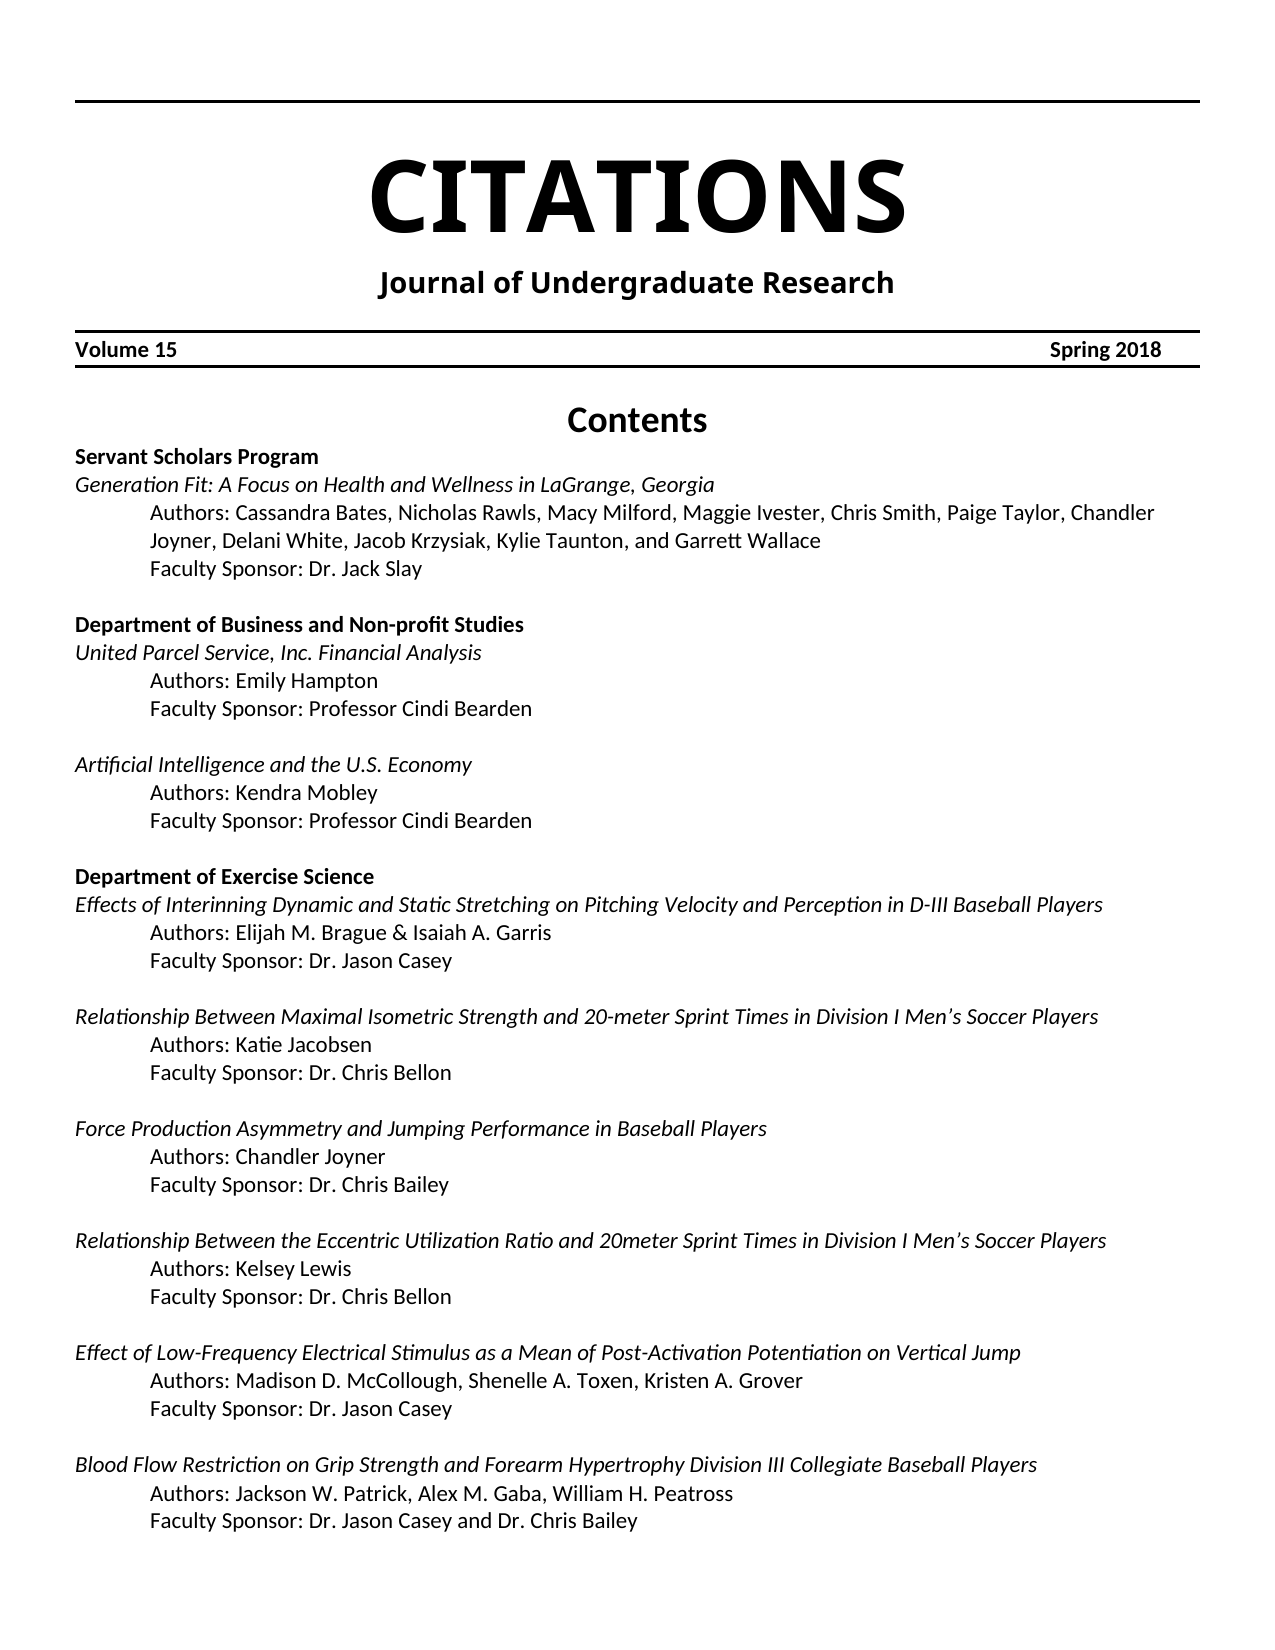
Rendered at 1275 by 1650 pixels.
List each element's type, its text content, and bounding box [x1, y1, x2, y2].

text Department of Exercise Science [75, 862, 1200, 890]
text Generation Fit: A Focus on Health and Wellness in LaGrange, Georgia [75, 470, 1200, 498]
text Authors: Chandler Joyner [150, 1142, 1200, 1170]
text Authors: Emily Hampton [150, 666, 1200, 694]
text Authors: Kelsey Lewis [150, 1254, 1200, 1282]
text Artificial Intelligence and the U.S. Economy [75, 750, 1200, 778]
text Effect of Low-Frequency Electrical Stimulus as a Mean of Post-Activation Potentiation on Vertical Jump [75, 1338, 1200, 1367]
text Faculty Sponsor: Dr. Chris Bellon [150, 1282, 1200, 1311]
text Authors: Jackson W. Patrick, Alex M. Gaba, William H. Peatross [150, 1479, 1200, 1507]
text United Parcel Service, Inc. Financial Analysis [75, 638, 1200, 666]
text Servant Scholars Program [75, 442, 1200, 470]
text Faculty Sponsor: Dr. Jason Casey [150, 1394, 1200, 1423]
text Relationship Between Maximal Isometric Strength and 20-meter Sprint Times in Division I Men’s Soccer Players [75, 1002, 1200, 1030]
text Volume 15 Spring 2018 [75, 333, 1200, 365]
text Blood Flow Restriction on Grip Strength and Forearm Hypertrophy Division III Collegiate Baseball Players [75, 1451, 1200, 1479]
text Authors: Katie Jacobsen [150, 1030, 1200, 1058]
text Faculty Sponsor: Dr. Jack Slay [150, 554, 1200, 582]
text Journal of Undergraduate Research [75, 262, 1200, 302]
text Authors: Cassandra Bates, Nicholas Rawls, Macy Milford, Maggie Ivester, Chris Smith, Paige Taylor, Chandler Joyner, Delani White, Jacob Krzysiak, Kylie Taunton, and Garrett Wallace [150, 498, 1200, 554]
text Relationship Between the Eccentric Utilization Ratio and 20meter Sprint Times in Division I Men’s Soccer Players [75, 1226, 1200, 1254]
text Faculty Sponsor: Dr. Chris Bellon [150, 1058, 1200, 1086]
text Faculty Sponsor: Dr. Chris Bailey [150, 1170, 1200, 1198]
text Faculty Sponsor: Professor Cindi Bearden [150, 694, 1200, 722]
text Department of Business and Non-profit Studies [75, 610, 1200, 638]
text Faculty Sponsor: Dr. Jason Casey and Dr. Chris Bailey [150, 1507, 1200, 1535]
text Authors: Elijah M. Brague & Isaiah A. Garris [150, 918, 1200, 946]
text Authors: Madison D. McCollough, Shenelle A. Toxen, Kristen A. Grover [150, 1367, 1200, 1394]
text Effects of Interinning Dynamic and Static Stretching on Pitching Velocity and Perception in D-III Baseball Players [75, 890, 1200, 918]
text Faculty Sponsor: Professor Cindi Bearden [150, 806, 1200, 834]
text Force Production Asymmetry and Jumping Performance in Baseball Players [75, 1114, 1200, 1142]
text Authors: Kendra Mobley [150, 778, 1200, 806]
text CITATIONS [75, 126, 1200, 262]
text Contents [75, 396, 1200, 442]
text Faculty Sponsor: Dr. Jason Casey [150, 946, 1200, 974]
